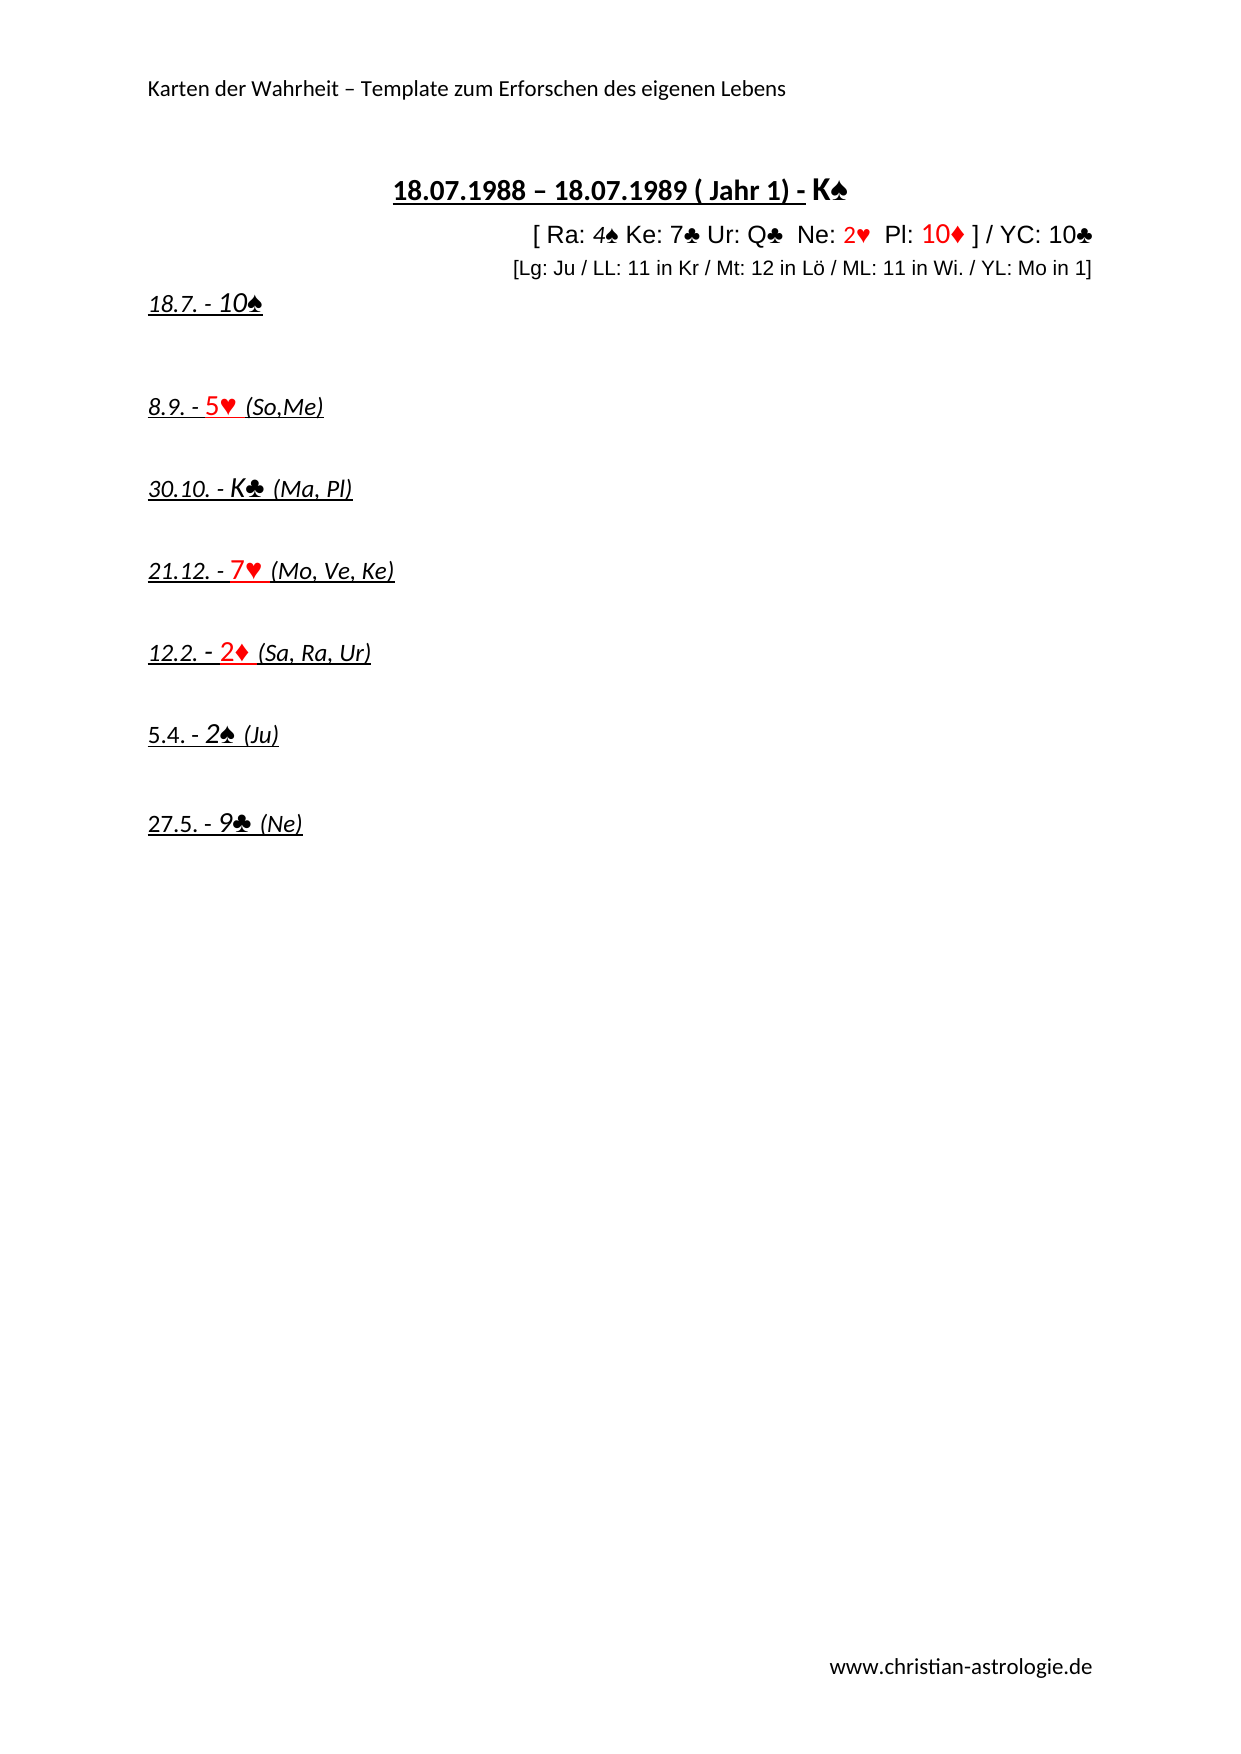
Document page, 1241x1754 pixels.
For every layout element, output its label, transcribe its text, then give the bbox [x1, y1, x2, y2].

text 27.5. - 9♣ (Ne) [148, 804, 1093, 839]
subtitle 18.07.1988 – 18.07.1989 ( Jahr 1) - K♠ [148, 168, 1093, 209]
text 30.10. - K♣ (Ma, Pl) [148, 469, 1093, 504]
text 5.4. - 2♠ (Ju) [148, 715, 1093, 751]
text 12.2. - 2♦ (Sa, Ra, Ur) [148, 633, 1093, 669]
text 21.12. - 7♥ (Mo, Ve, Ke) [148, 551, 1093, 587]
text [Lg: Ju / LL: 11 in Kr / Mt: 12 in Lö / ML: 11 in Wi. / YL: Mo in 1] [148, 256, 1093, 280]
text 18.7. - 10♠ [148, 284, 1093, 319]
text 8.9. - 5♥ (So,Me) [148, 387, 1093, 422]
text [ Ra: 4♠ Ke: 7♣ Ur: Q♣ Ne: 2♥ Pl: 10♦ ] / YC: 10♣ [148, 215, 1093, 251]
